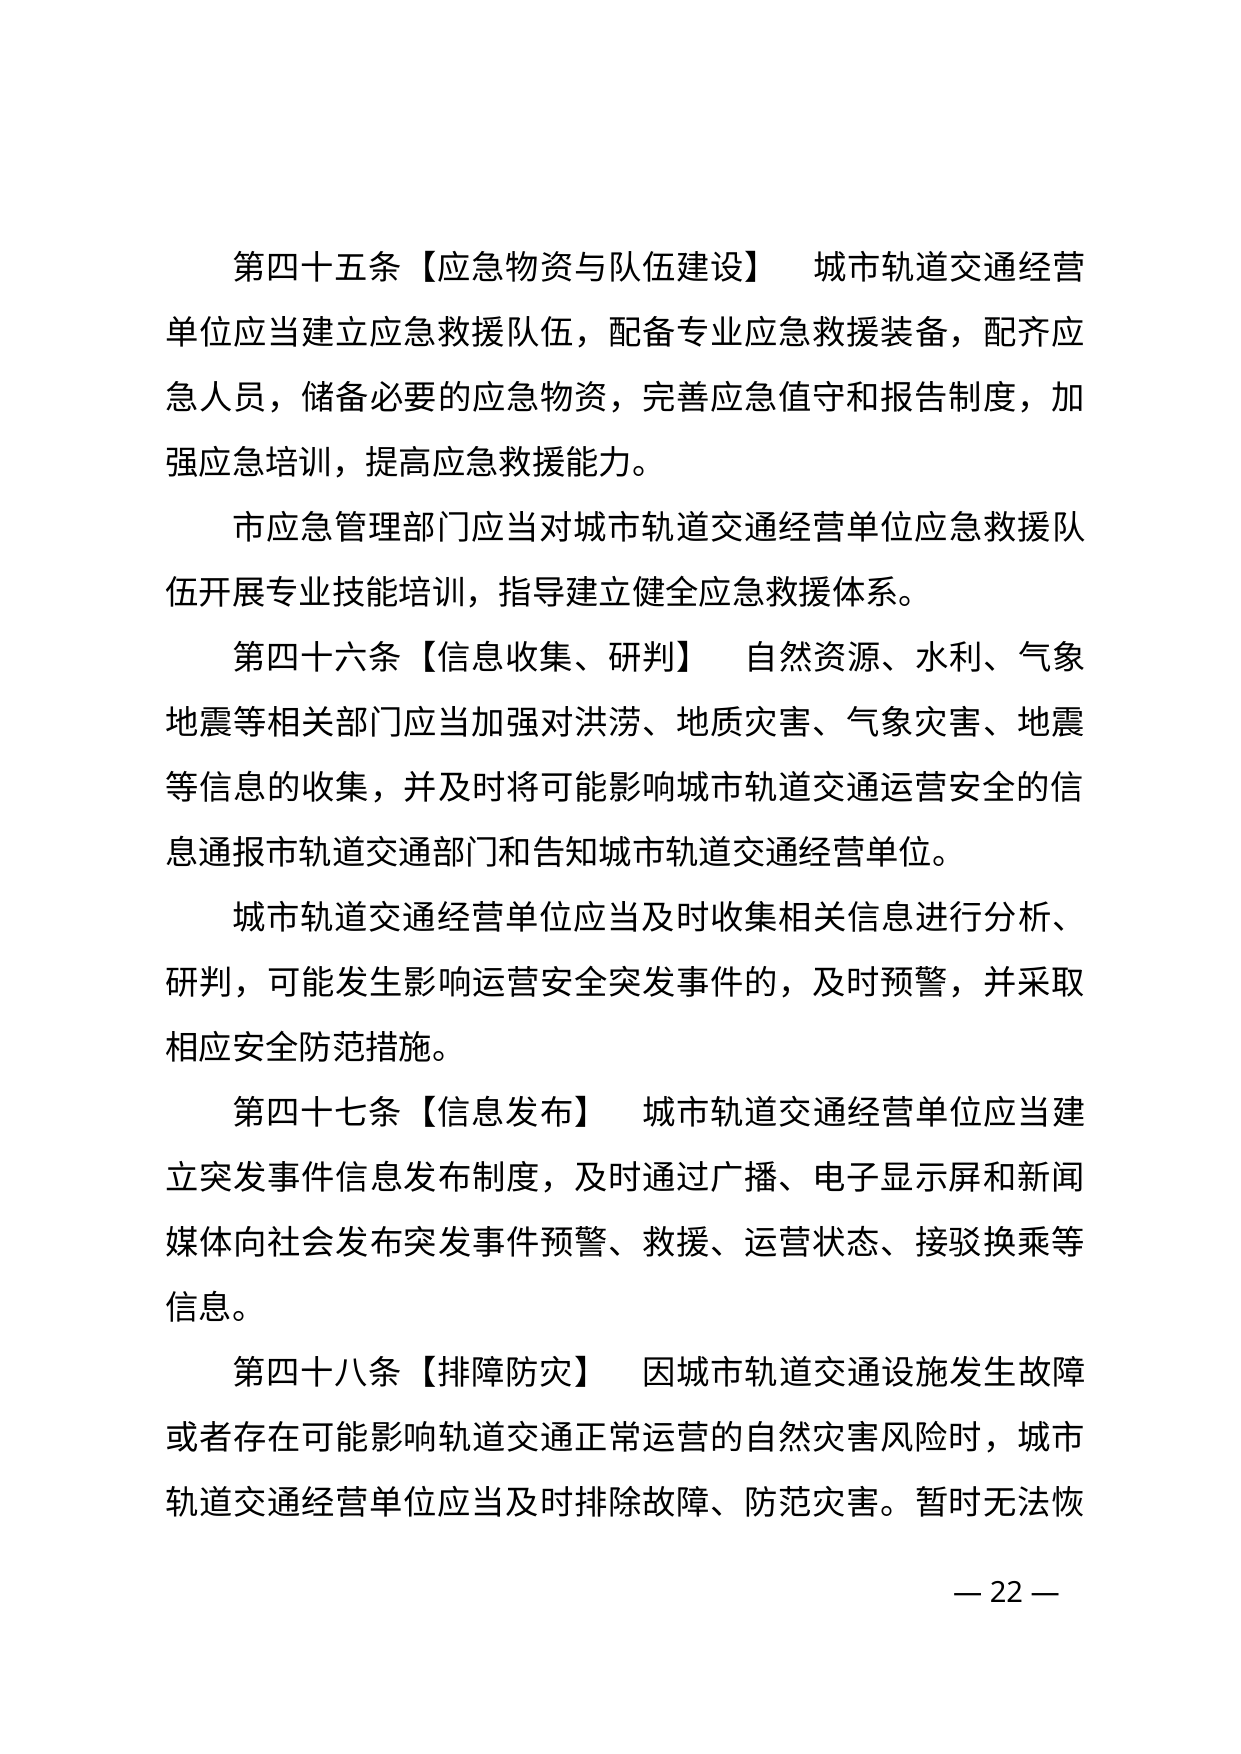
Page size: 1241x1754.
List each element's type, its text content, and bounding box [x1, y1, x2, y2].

text 第四十五条【应急物资与队伍建设】 城市轨道交通经营单位应当建立应急救援队伍，配备专业应急救援装备，配齐应急人员，储备必要的应急物资，完善应急值守和报告制度，加强应急培训，提高应急救援能力。 [165, 233, 1087, 493]
text 第四十七条【信息发布】 城市轨道交通经营单位应当建立突发事件信息发布制度，及时通过广播、电子显示屏和新闻媒体向社会发布突发事件预警、救援、运营状态、接驳换乘等信息。 [165, 1078, 1087, 1338]
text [165, 1338, 1087, 1533]
text 第四十六条【信息收集、研判】 自然资源、水利、气象、地震等相关部门应当加强对洪涝、地质灾害、气象灾害、地震等信息的收集，并及时将可能影响城市轨道交通运营安全的信息通报市轨道交通部门和告知城市轨道交通经营单位。 [165, 623, 1087, 883]
text 城市轨道交通经营单位应当及时收集相关信息进行分析、研判，可能发生影响运营安全突发事件的，及时预警，并采取相应安全防范措施。 [165, 883, 1087, 1078]
text 市应急管理部门应当对城市轨道交通经营单位应急救援队伍开展专业技能培训，指导建立健全应急救援体系。 [165, 493, 1087, 623]
